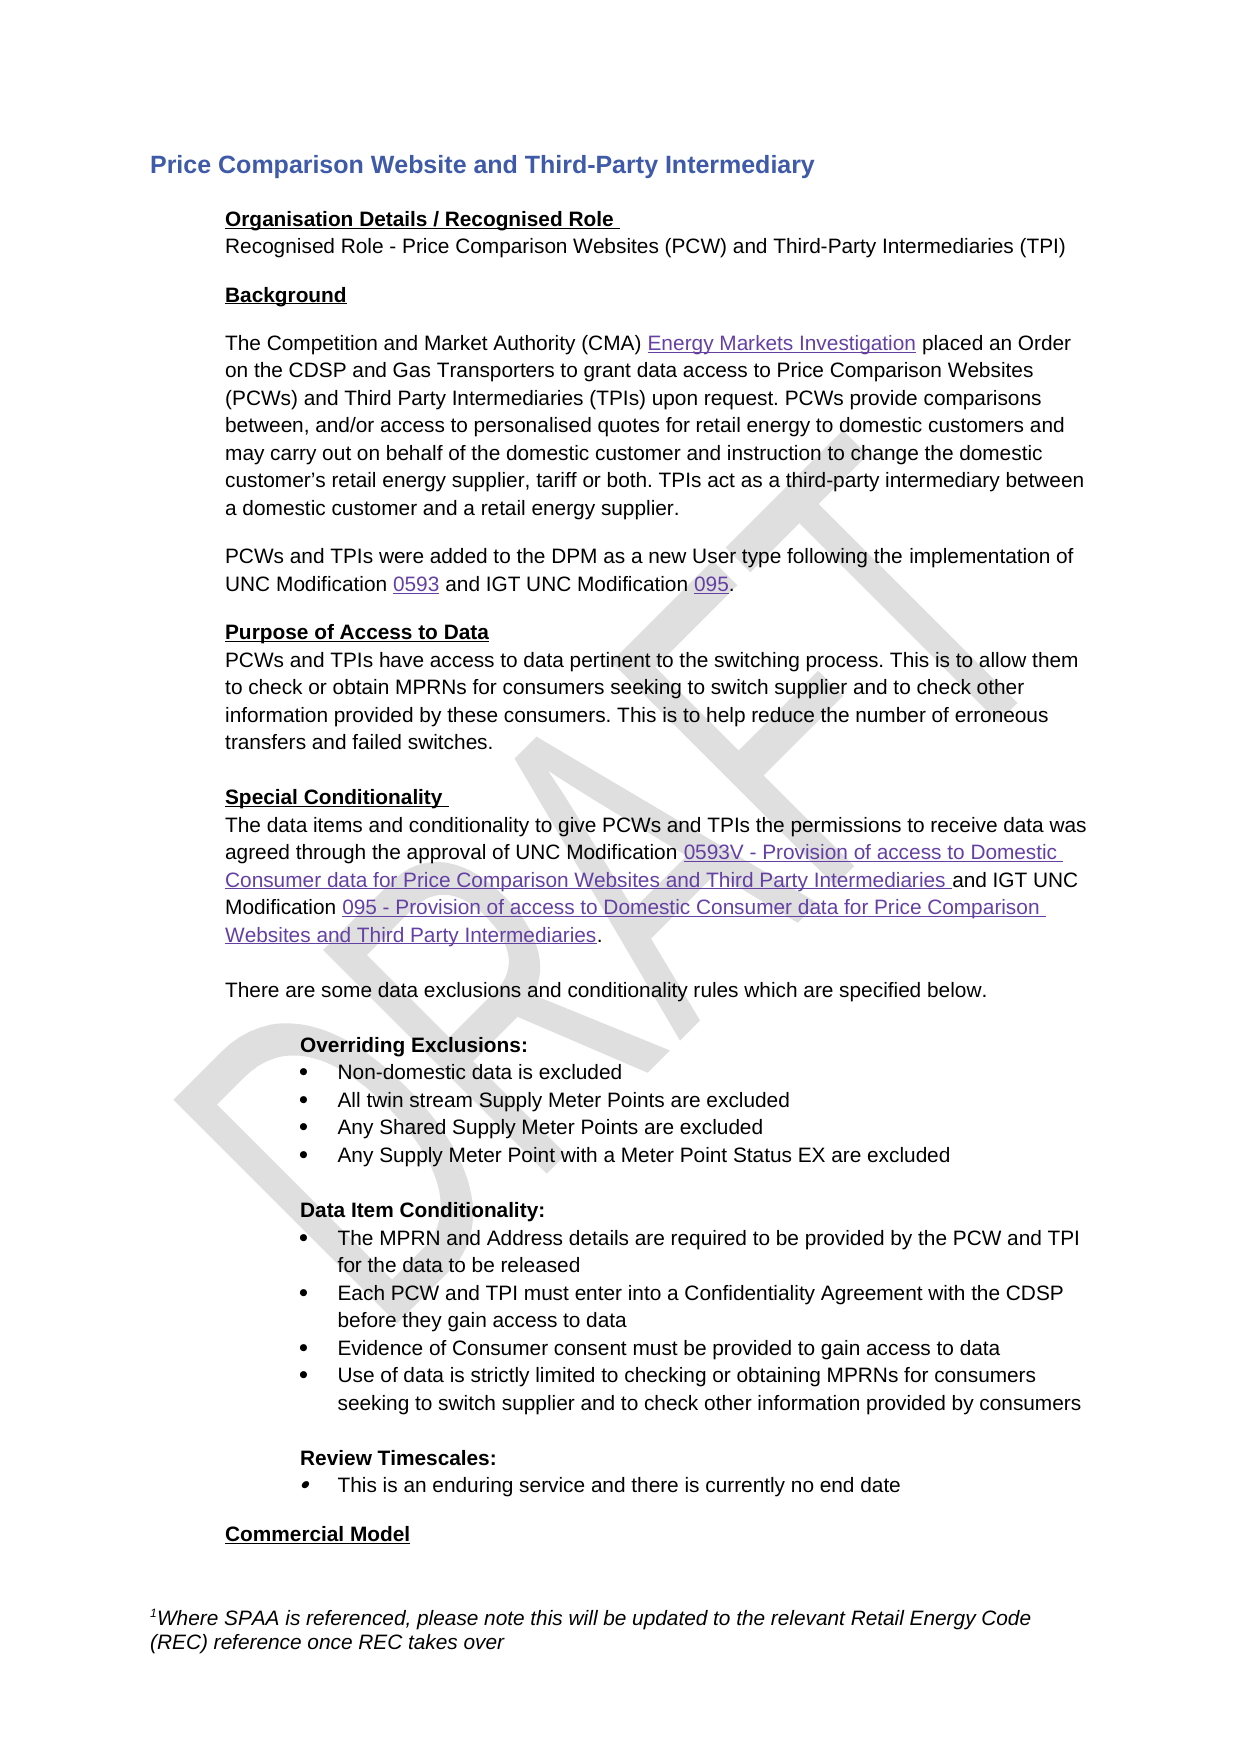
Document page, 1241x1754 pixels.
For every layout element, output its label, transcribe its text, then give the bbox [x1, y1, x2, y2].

list Purpose of Access to Data [225, 620, 1090, 644]
list The MPRN and Address details are required to be provided by the PCW and TPI for the data to be released [300, 1225, 1090, 1277]
list Evidence of Consumer consent must be provided to gain access to data [300, 1336, 1090, 1359]
text Commercial Model [225, 1522, 1090, 1546]
text PCWs and TPIs were added to the DPM as a new User type following the implementation of UNC Modification 0593 and IGT UNC Modification 095. [225, 544, 1090, 596]
list Any Supply Meter Point with a Meter Point Status EX are excluded [300, 1143, 1090, 1167]
list All twin stream Supply Meter Points are excluded [300, 1087, 1090, 1112]
list Each PCW and TPI must enter into a Confidentiality Agreement with the CDSP before they gain access to data [300, 1280, 1090, 1332]
list Use of data is strictly limited to checking or obtaining MPRNs for consumers seeking to switch supplier and to check other information provided by consumers [300, 1363, 1090, 1415]
text The Competition and Market Authority (CMA) Energy Markets Investigation placed an Order on the CDSP and Gas Transporters to grant data access to Price Comparison Websites (PCWs) and Third Party Intermediaries (TPIs) upon request. PCWs provide comparisons between, and/or access to personalised quotes for retail energy to domestic customers and may carry out on behalf of the domestic customer and instruction to change the domestic customer’s retail energy supplier, tariff or both. TPIs act as a third-party intermediary between a domestic customer and a retail energy supplier. [225, 331, 1090, 520]
list There are some data exclusions and conditionality rules which are specified below. [225, 977, 1090, 1001]
list The data items and conditionality to give PCWs and TPIs the permissions to receive data was agreed through the approval of UNC Modification 0593V - Provision of access to Domestic Consumer data for Price Comparison Websites and Third Party Intermediaries and IGT UNC Modification 095 - Provision of access to Domestic Consumer data for Price Comparison Websites and Third Party Intermediaries. [225, 812, 1090, 946]
list Special Conditionality [225, 785, 1090, 809]
list Non-domestic data is excluded [300, 1060, 1090, 1084]
list Data Item Conditionality: [300, 1198, 1090, 1222]
text Background [225, 282, 1090, 306]
list This is an enduring service and there is currently no end date [300, 1473, 1090, 1497]
list PCWs and TPIs have access to data pertinent to the switching process. This is to allow them to check or obtain MPRNs for consumers seeking to switch supplier and to check other information provided by these consumers. This is to help reduce the number of erroneous transfers and failed switches. [225, 647, 1090, 754]
list Overriding Exclusions: [300, 1032, 1090, 1056]
list Recognised Role - Price Comparison Websites (PCW) and Third-Party Intermediaries (TPI) [225, 234, 1090, 258]
list Any Shared Supply Meter Points are excluded [300, 1115, 1090, 1139]
list Review Timescales: [300, 1446, 1090, 1470]
subtitle Price Comparison Website and Third-Party Intermediary [150, 150, 1090, 179]
list Organisation Details / Recognised Role [225, 207, 1090, 231]
